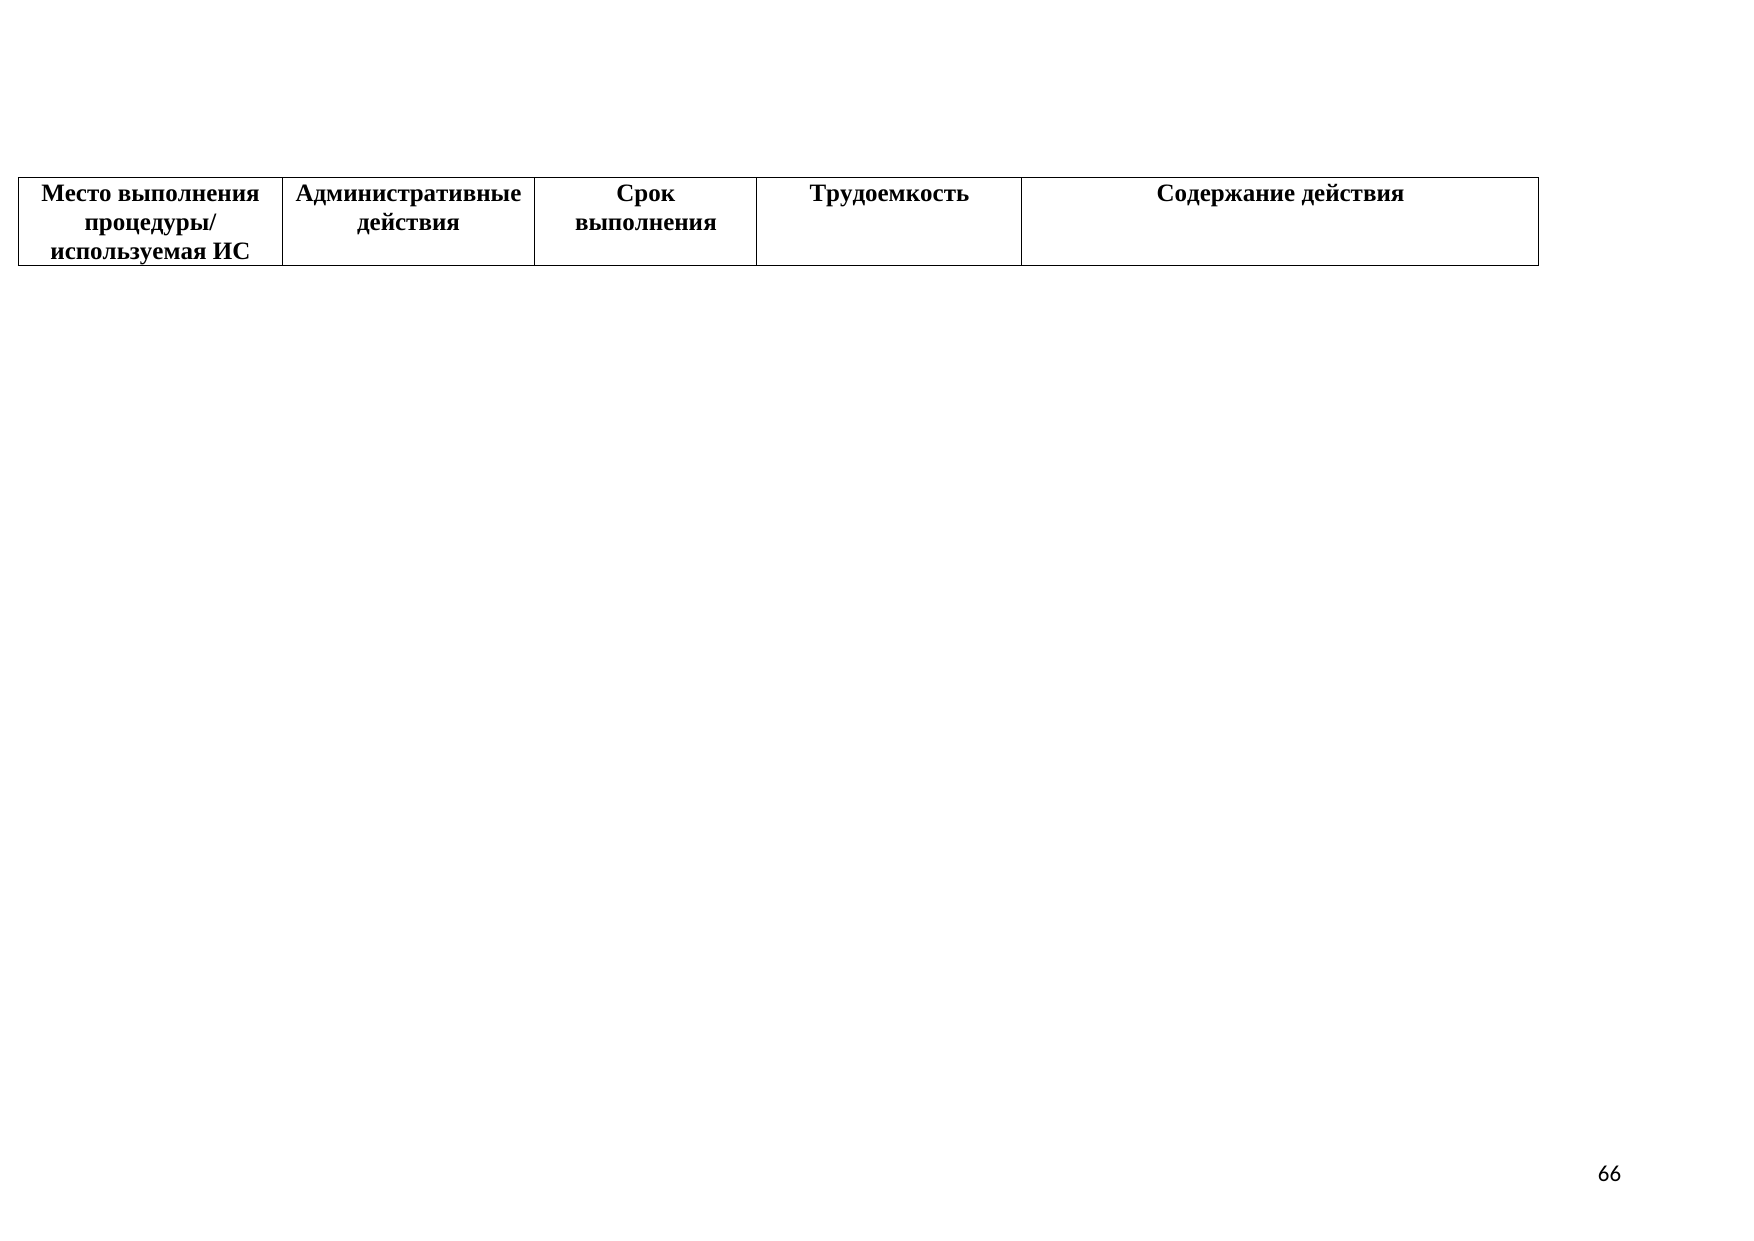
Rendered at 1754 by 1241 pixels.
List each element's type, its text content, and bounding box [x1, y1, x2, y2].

table_header Содержание действия [1022, 178, 1538, 264]
table_header Трудоемкость [757, 178, 1021, 264]
table_header Административные действия [283, 178, 534, 264]
table_header Срок выполнения [535, 178, 756, 264]
table_header Место выполнения процедуры/ используемая ИС [19, 178, 282, 264]
